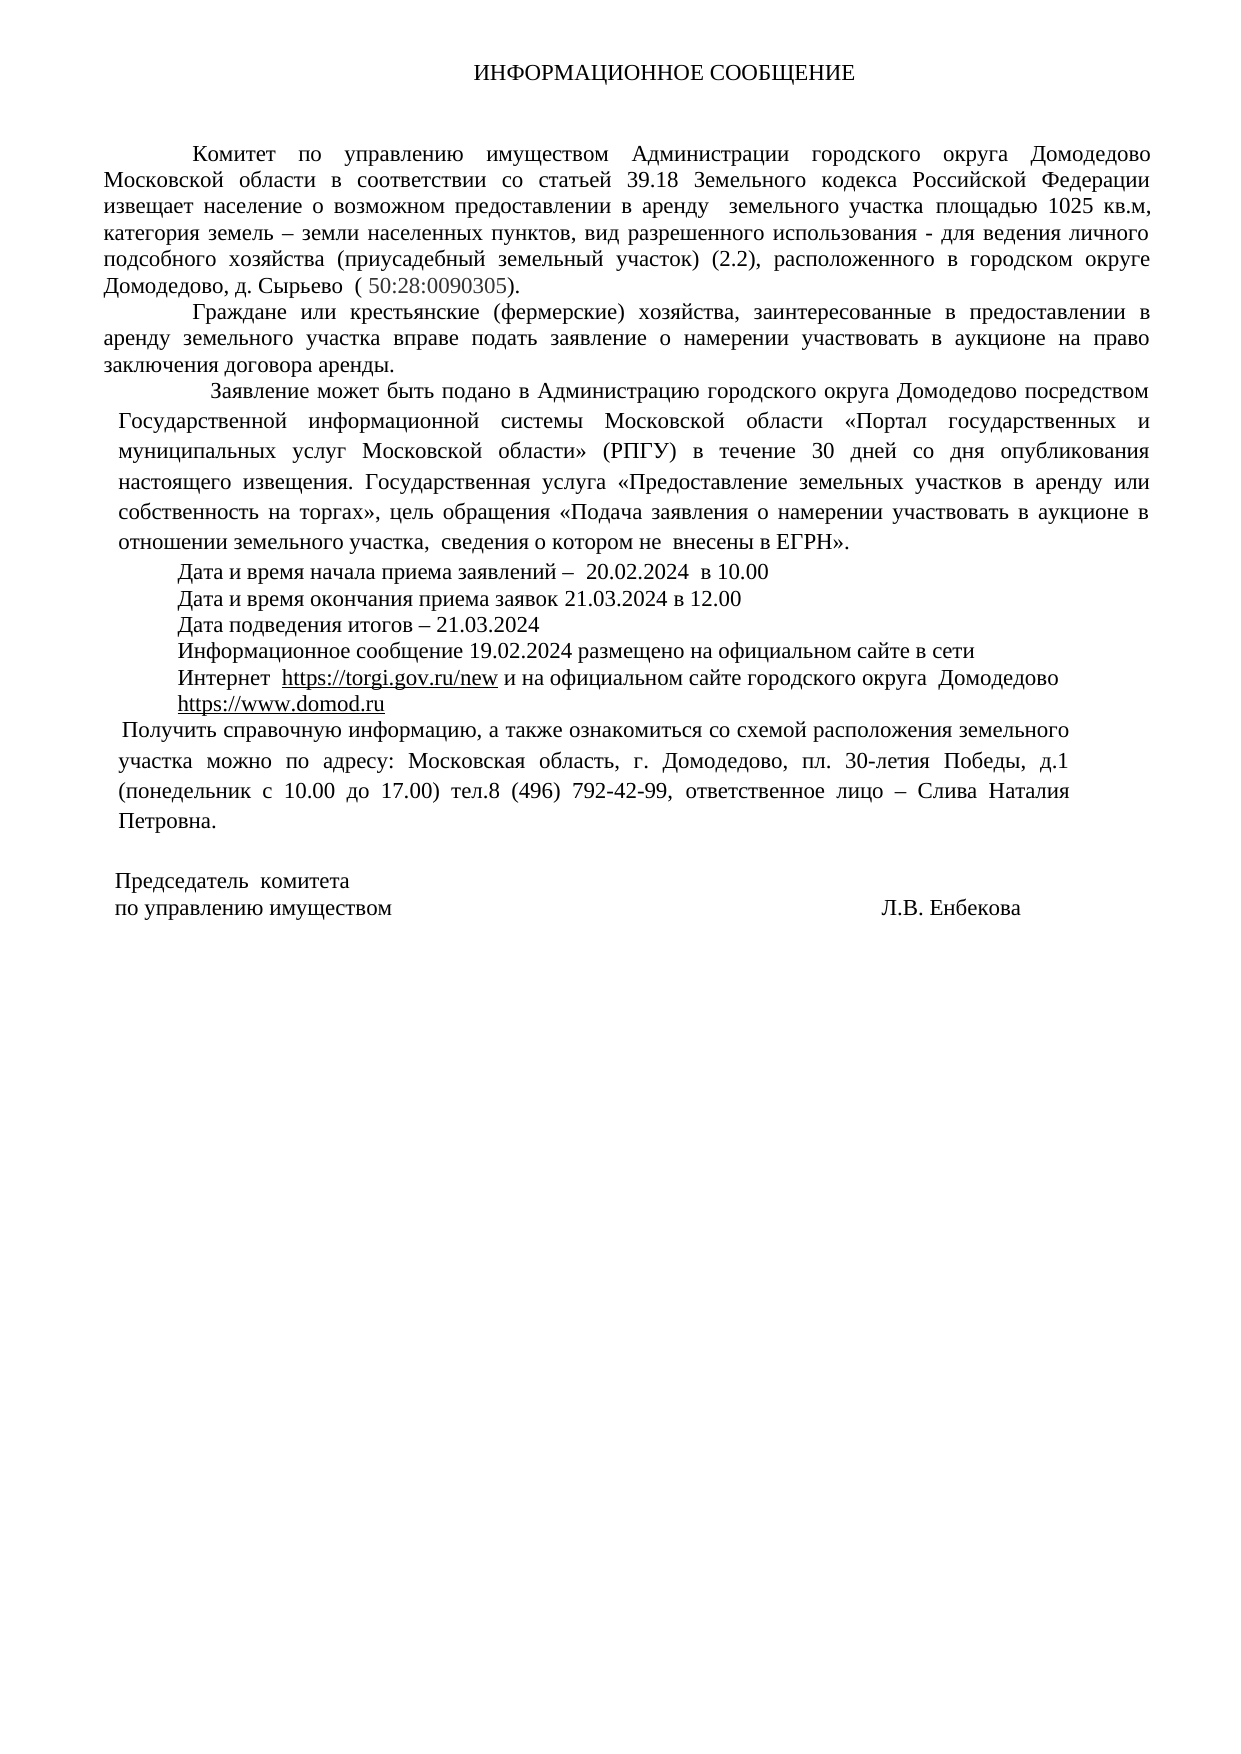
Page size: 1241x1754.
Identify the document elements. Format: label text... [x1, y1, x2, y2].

text Дата подведения итогов – 21.03.2024 [177, 611, 1070, 637]
text по управлению имуществом Л.В. Енбекова [103, 894, 1152, 920]
text Граждане или крестьянские (фермерские) хозяйства, заинтересованные в предоставлении в аренду земельного участка вправе подать заявление о намерении участвовать в аукционе на право заключения договора аренды. [103, 298, 1152, 377]
text Получить справочную информацию, а также ознакомиться со схемой расположения земельного участка можно по адресу: Московская область, г. Домодедово, пл. 30-летия Победы, д.1 (понедельник с 10.00 до 17.00) тел.8 (496) 792-42-99, ответственное лицо – Слива Наталия Петровна. [44, 716, 1070, 833]
text Дата и время начала приема заявлений – 20.02.2024 в 10.00 [177, 558, 1070, 585]
text Дата и время окончания приема заявок 21.03.2024 в 12.00 [177, 585, 1070, 611]
text Информационное сообщение 19.02.2024 размещено на официальном сайте в сети Интернет https://torgi.gov.ru/new и на официальном сайте городского округа Домодедово https://www.domod.ru [177, 637, 1070, 716]
text Председатель комитета [103, 867, 1152, 894]
text Комитет по управлению имуществом Администрации городского округа Домодедово Московской области в соответствии со статьей 39.18 Земельного кодекса Российской Федерации извещает население о возможном предоставлении в аренду земельного участка площадью 1025 кв.м, категория земель – земли населенных пунктов, вид разрешенного использования - для ведения личного подсобного хозяйства (приусадебный земельный участок) (2.2), расположенного в городском округе Домодедово, д. Сырьево ( 50:28:0090305). [103, 140, 1152, 298]
text Заявление может быть подано в Администрацию городского округа Домодедово посредством Государственной информационной системы Московской области «Портал государственных и муниципальных услуг Московской области» (РПГУ) в течение 30 дней со дня опубликования настоящего извещения. Государственная услуга «Предоставление земельных участков в аренду или собственность на торгах», цель обращения «Подача заявления о намерении участвовать в аукционе в отношении земельного участка, сведения о котором не внесены в ЕГРН». [118, 377, 1152, 554]
text ИНФОРМАЦИОННОЕ СООБЩЕНИЕ [177, 59, 1152, 86]
